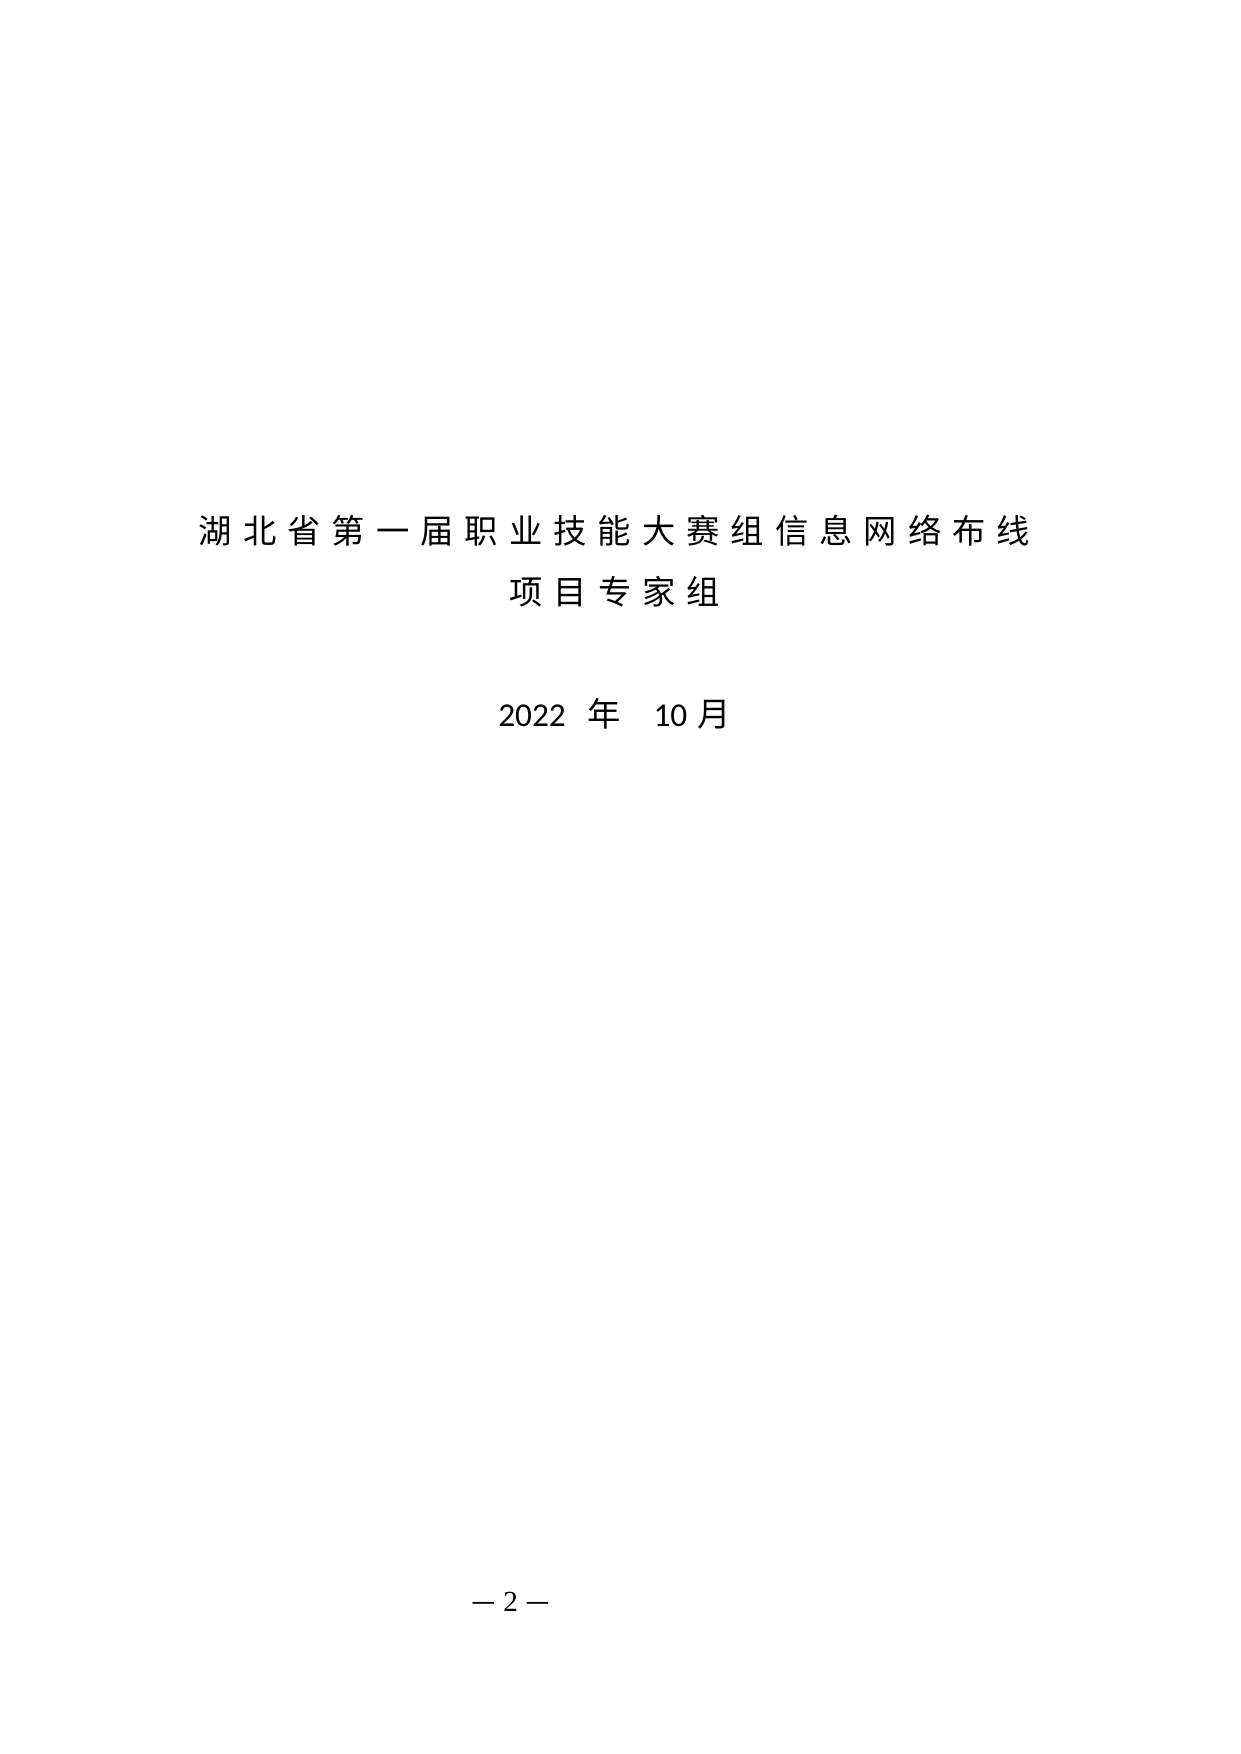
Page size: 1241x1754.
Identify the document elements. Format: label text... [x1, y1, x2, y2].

text 湖北省第一届职业技能大赛组信息网络布线项目专家组 [187, 498, 1053, 620]
text 2022年 10 月 [187, 681, 1053, 742]
